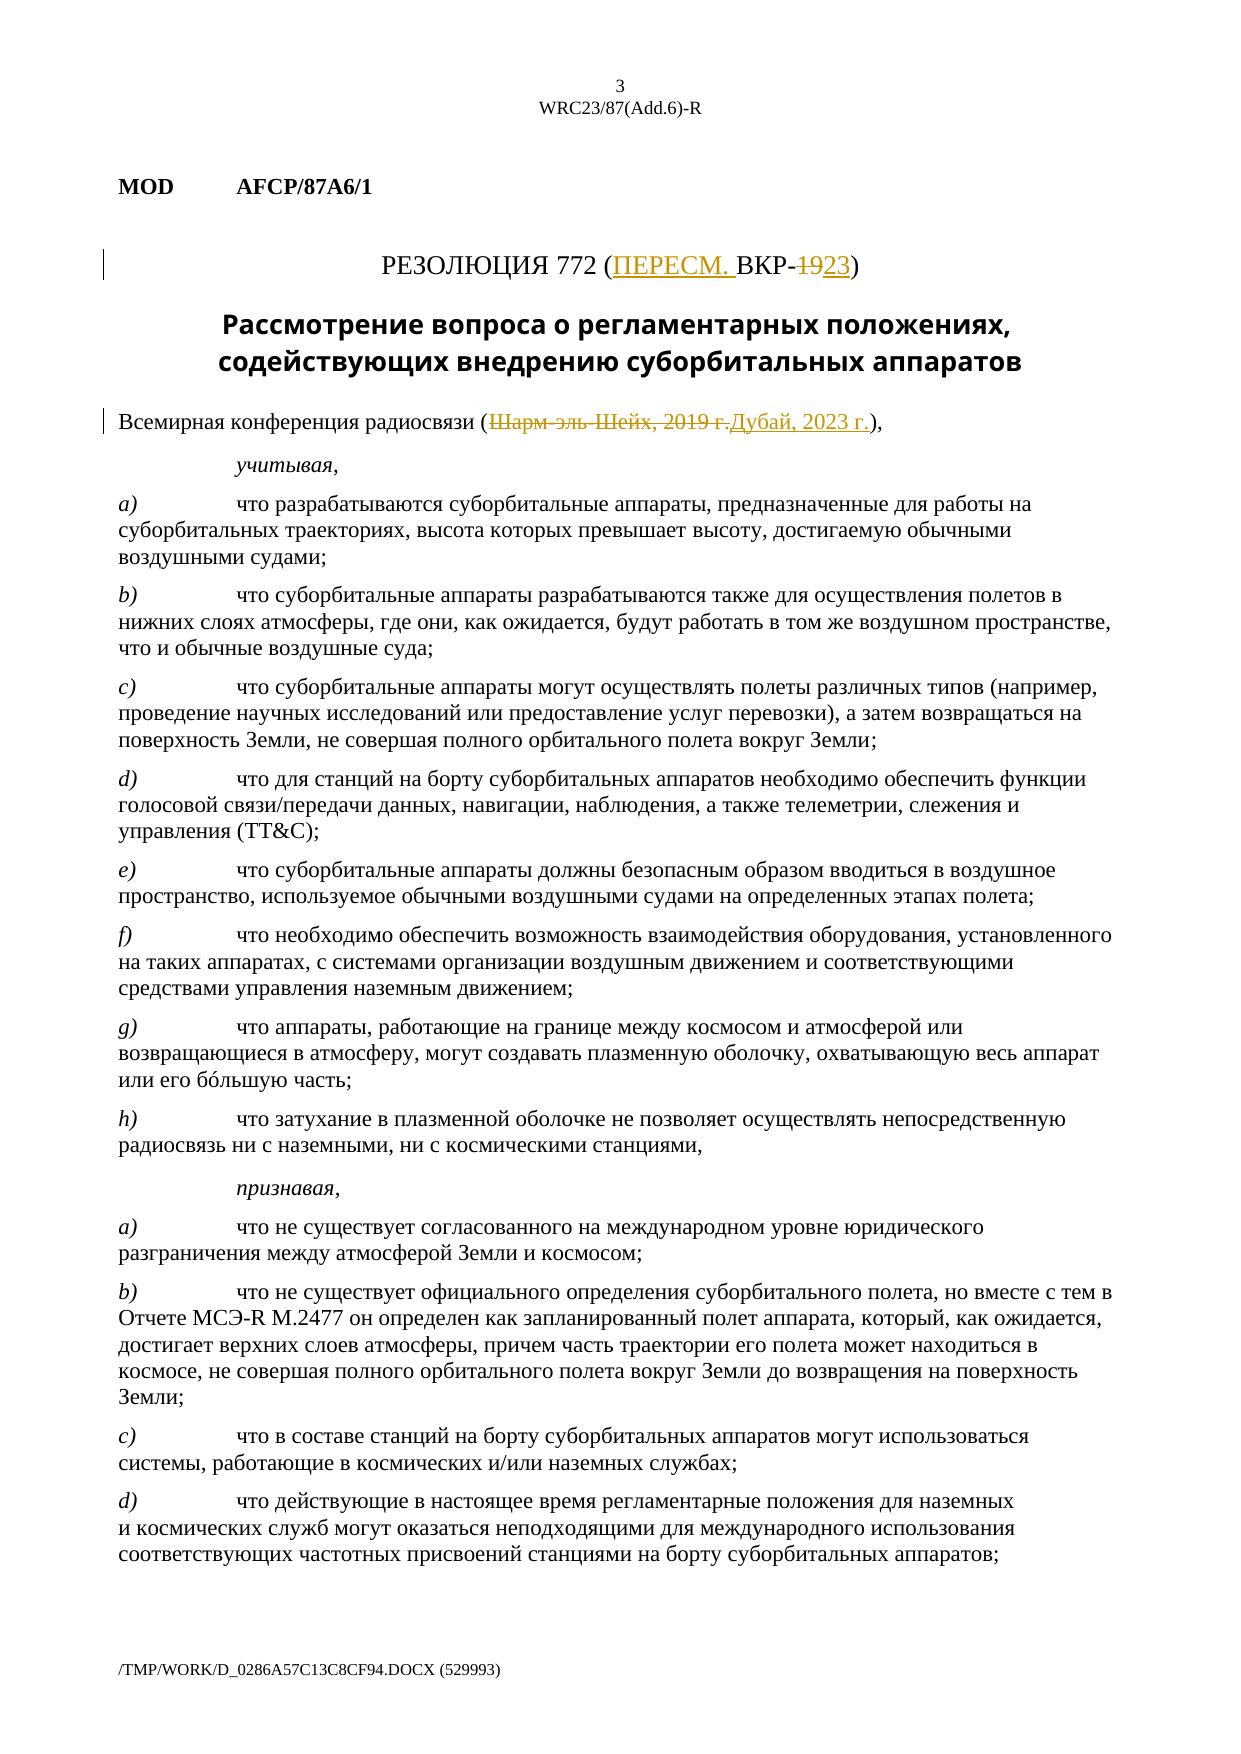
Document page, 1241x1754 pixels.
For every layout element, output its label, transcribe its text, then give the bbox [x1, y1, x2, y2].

text a) что разрабатываются суборбитальные аппараты, предназначенные для работы на суборбитальных траекториях, высота которых превышает высоту, достигаемую обычными воздушными судами; [118, 490, 1122, 569]
text b) что не существует официального определения суборбитального полета, но вместе с тем в Отчете МСЭ-R M.2477 он определен как запланированный полет аппарата, который, как ожидается, достигает верхних слоев атмосферы, причем часть траектории его полета может находиться в космосе, не совершая полного орбитального полета вокруг Земли до возвращения на поверхность Земли; [118, 1278, 1122, 1410]
text c) что в составе станций на борту суборбитальных аппаратов могут использоваться системы, работающие в космических и/или наземных службах; [118, 1422, 1122, 1475]
title Рассмотрение вопроса о регламентарных положениях, содействующих внедрению суборбитальных аппаратов [118, 305, 1122, 379]
text b) что суборбитальные аппараты разрабатываются также для осуществления полетов в нижних слоях атмосферы, где они, как ожидается, будут работать в том же воздушном пространстве, что и обычные воздушные суда; [118, 582, 1122, 661]
text d) что для станций на борту суборбитальных аппаратов необходимо обеспечить функции голосовой связи/передачи данных, навигации, наблюдения, а также телеметрии, слежения и управления (TT&C); [118, 765, 1122, 844]
text признавая, [236, 1174, 1122, 1200]
text учитывая, [236, 451, 1122, 477]
text f) что необходимо обеспечить возможность взаимодействия оборудования, установленного на таких аппаратах, с системами организации воздушным движением и соответствующими средствами управления наземным движением; [118, 921, 1122, 1001]
text РезолюциЯ 772 (ВКР-) [118, 249, 1122, 280]
title Всемирная конференция радиосвязи (), [118, 408, 1122, 434]
text e) что суборбитальные аппараты должны безопасным образом вводиться в воздушное пространство, используемое обычными воздушными судами на определенных этапах полета; [118, 856, 1122, 909]
text g) что аппараты, работающие на границе между космосом и атмосферой или возвращающиеся в атмосферу, могут создавать плазменную оболочку, охватывающую весь аппарат или его бóльшую часть; [118, 1013, 1122, 1092]
text c) что суборбитальные аппараты могут осуществлять полеты различных типов (например, проведение научных исследований или предоставление услуг перевозки), а затем возвращаться на поверхность Земли, не совершая полного орбитального полета вокруг Земли; [118, 673, 1122, 752]
text a) что не существует согласованного на международном уровне юридического разграничения между атмосферой Земли и космосом; [118, 1213, 1122, 1266]
text MOD AFCP/87A6/1#1590 [118, 173, 1122, 199]
text h) что затухание в плазменной оболочке не позволяет осуществлять непосредственную радиосвязь ни с наземными, ни с космическими станциями, [118, 1104, 1122, 1157]
text d) что действующие в настоящее время регламентарные положения для наземных и космических служб могут оказаться неподходящими для международного использования соответствующих частотных присвоений станциями на борту суборбитальных аппаратов; [118, 1487, 1122, 1567]
